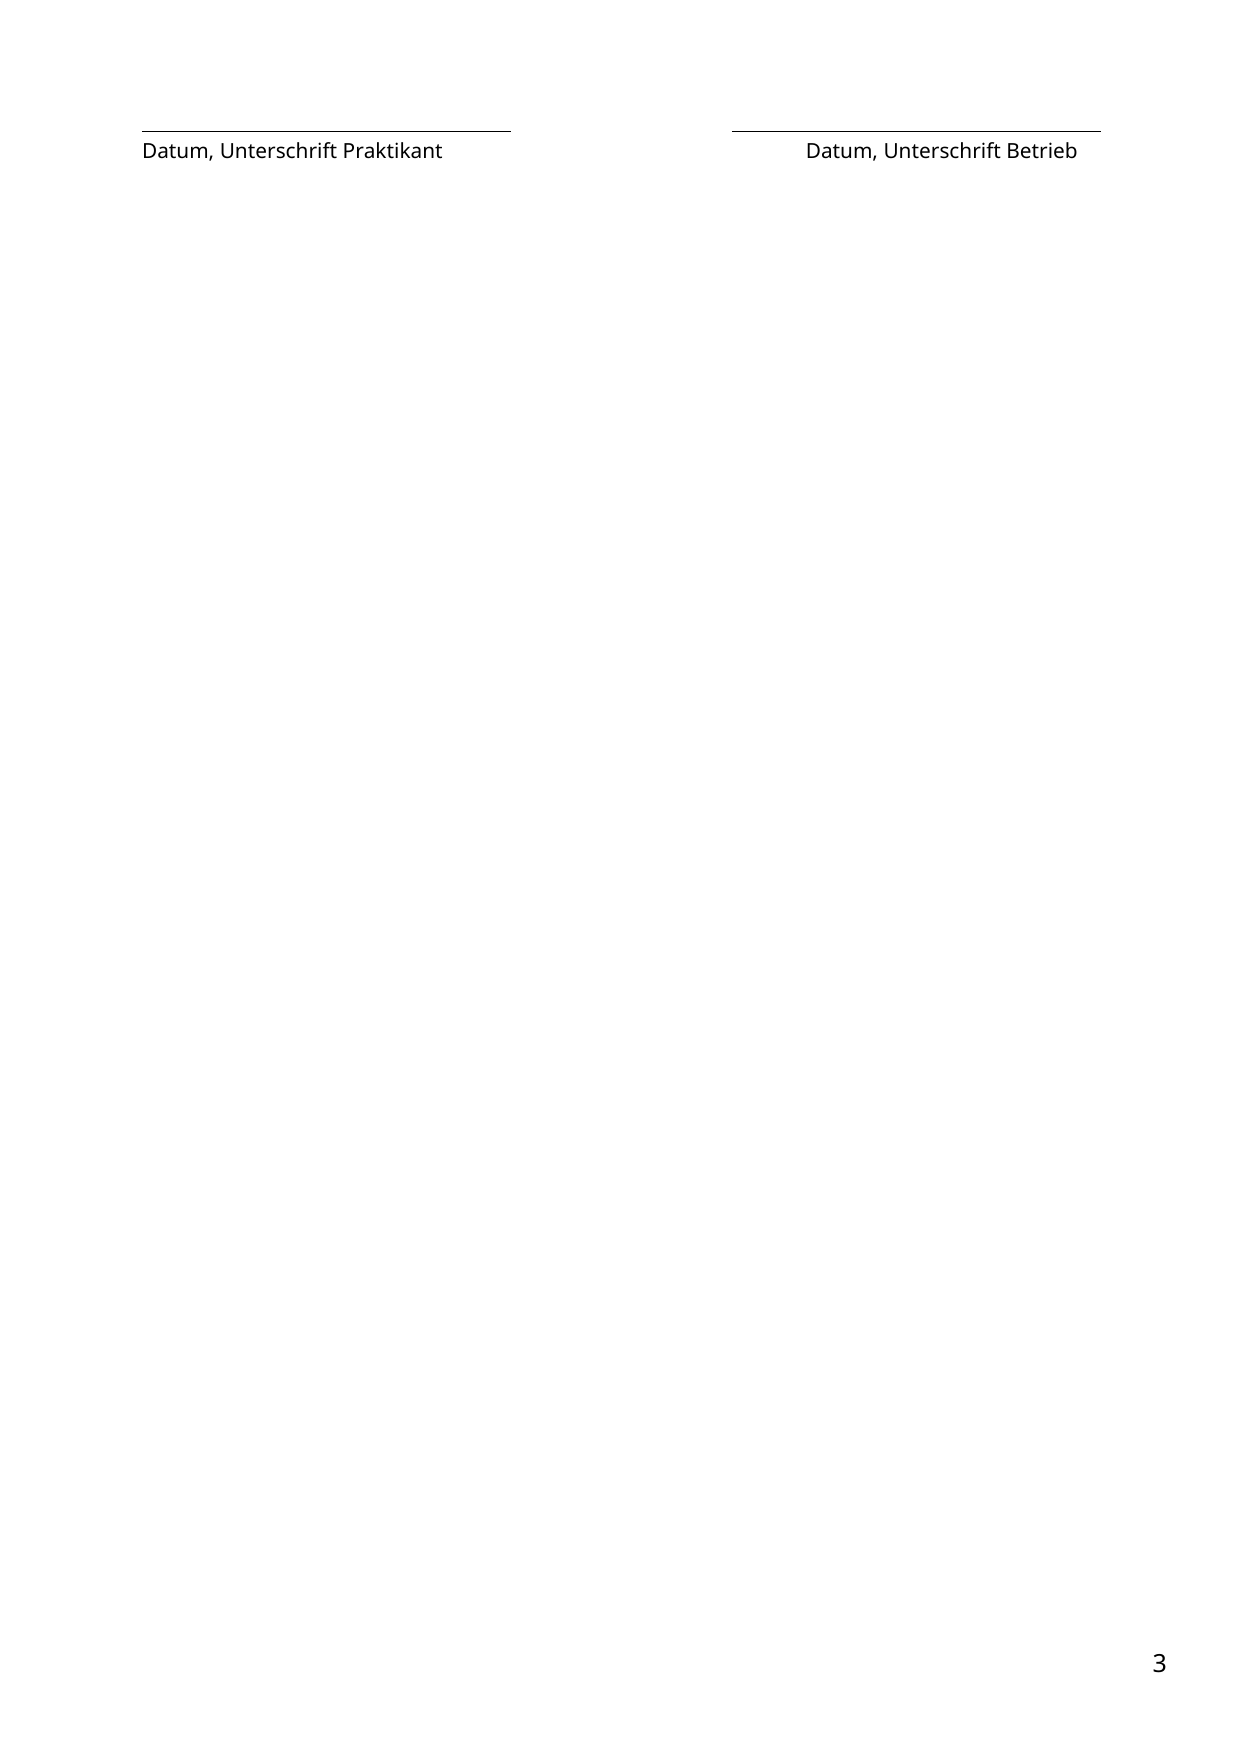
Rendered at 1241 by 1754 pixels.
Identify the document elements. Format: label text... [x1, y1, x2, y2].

text Datum, Unterschrift Praktikant Datum, Unterschrift Betrieb [142, 136, 1167, 165]
